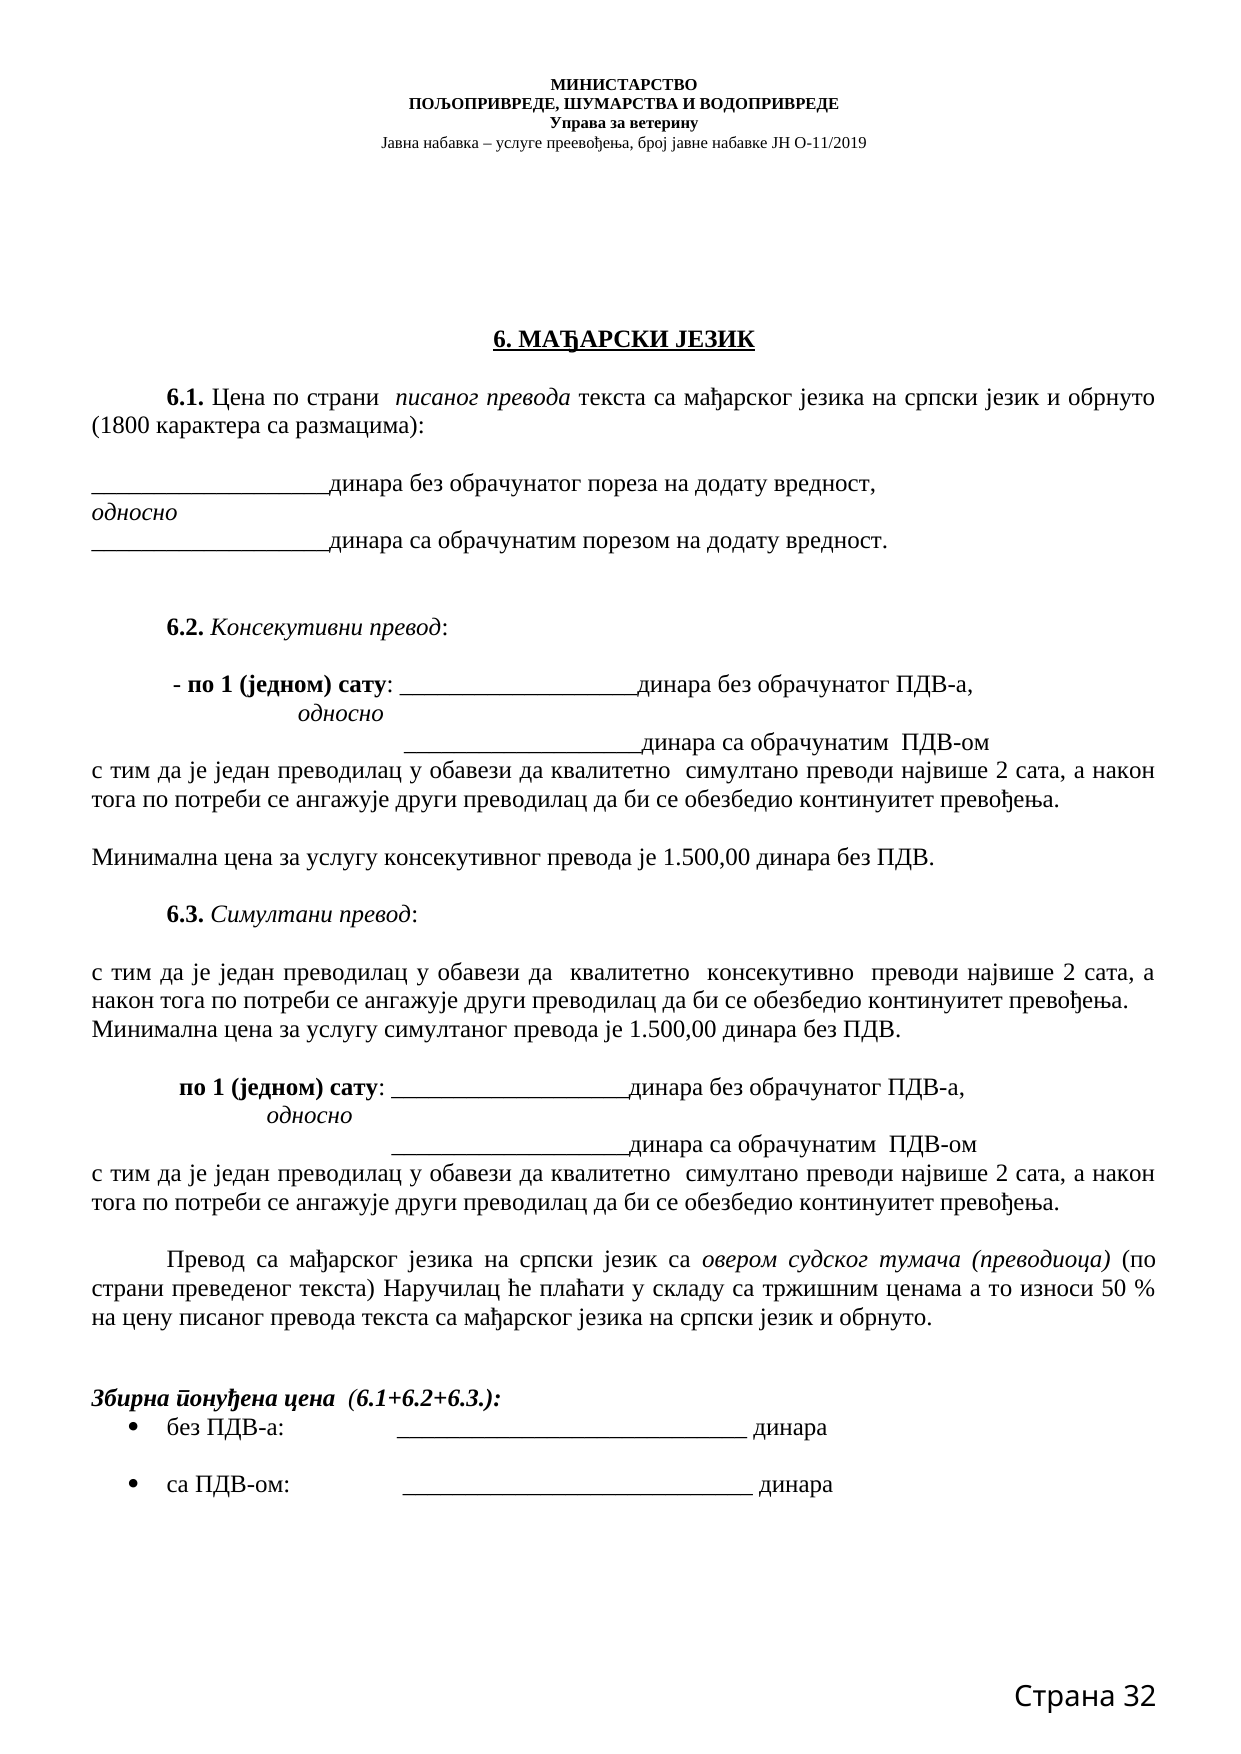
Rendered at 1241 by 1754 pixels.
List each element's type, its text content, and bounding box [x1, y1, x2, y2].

text Превод са мађарског језика на српски језик са овером судског тумача (преводиоца) (по страни преведеног текста) Наручилац ће плаћати у складу са тржишним ценама а то износи 50 % на цену писаног превода текста са мађарског језика на српски језик и обрнуто. [91, 1244, 1156, 1330]
text с тим да је један преводилац у обавези да квалитетно консекутивно преводи највише 2 сата, а након тога по потреби се ангажује други преводилац да би се обезбедио континуитет превођења. [91, 957, 1156, 1014]
list без ПДВ-а: ____________________________ динара [129, 1412, 1156, 1441]
text с тим да је један преводилац у обавези да квалитетно симултано преводи највише 2 сата, а након тога по потреби се ангажује други преводилац да би се обезбедио континуитет превођења. [91, 1158, 1156, 1215]
text ___________________динара са обрачунатим порезом на додату вредност. [91, 525, 1156, 554]
text 6.1. Цена по страни писаног превода текста са мађарског језика на српски језик и обрнуто (1800 карактера са размацима): [91, 382, 1156, 439]
list са ПДВ-ом: ____________________________ динара [129, 1469, 1156, 1498]
text Минимална цена за услугу симултаног превода је 1.500,00 динара без ПДВ. [91, 1014, 1156, 1043]
text 6. МАЂАРСКИ ЈЕЗИК [91, 324, 1156, 353]
text односно [91, 497, 1156, 525]
text - по 1 (једном) сату: ___________________динара без обрачунатог ПДВ-а, [91, 669, 1156, 698]
text односно [91, 1100, 1156, 1129]
text Минимална цена за услугу консекутивног превода је 1.500,00 динара без ПДВ. [91, 842, 1156, 870]
text Збирна понуђена цена (6.1+6.2+6.3.): [91, 1383, 1156, 1412]
text по 1 (једном) сату: ___________________динара без обрачунатог ПДВ-а, [91, 1072, 1156, 1100]
text 6.2. Консекутивни превод: [91, 612, 1156, 640]
text ___________________динара са обрачунатим ПДВ-ом [91, 727, 1156, 755]
text с тим да је један преводилац у обавези да квалитетно симултано преводи највише 2 сата, а након тога по потреби се ангажује други преводилац да би се обезбедио континуитет превођења. [91, 755, 1156, 813]
text ___________________динара без обрачунатог пореза на додату вредност, [91, 468, 1156, 497]
text ___________________динара са обрачунатим ПДВ-ом [91, 1129, 1156, 1158]
text 6.3. Симултани превод: [91, 899, 1156, 928]
text односно [91, 698, 1156, 727]
